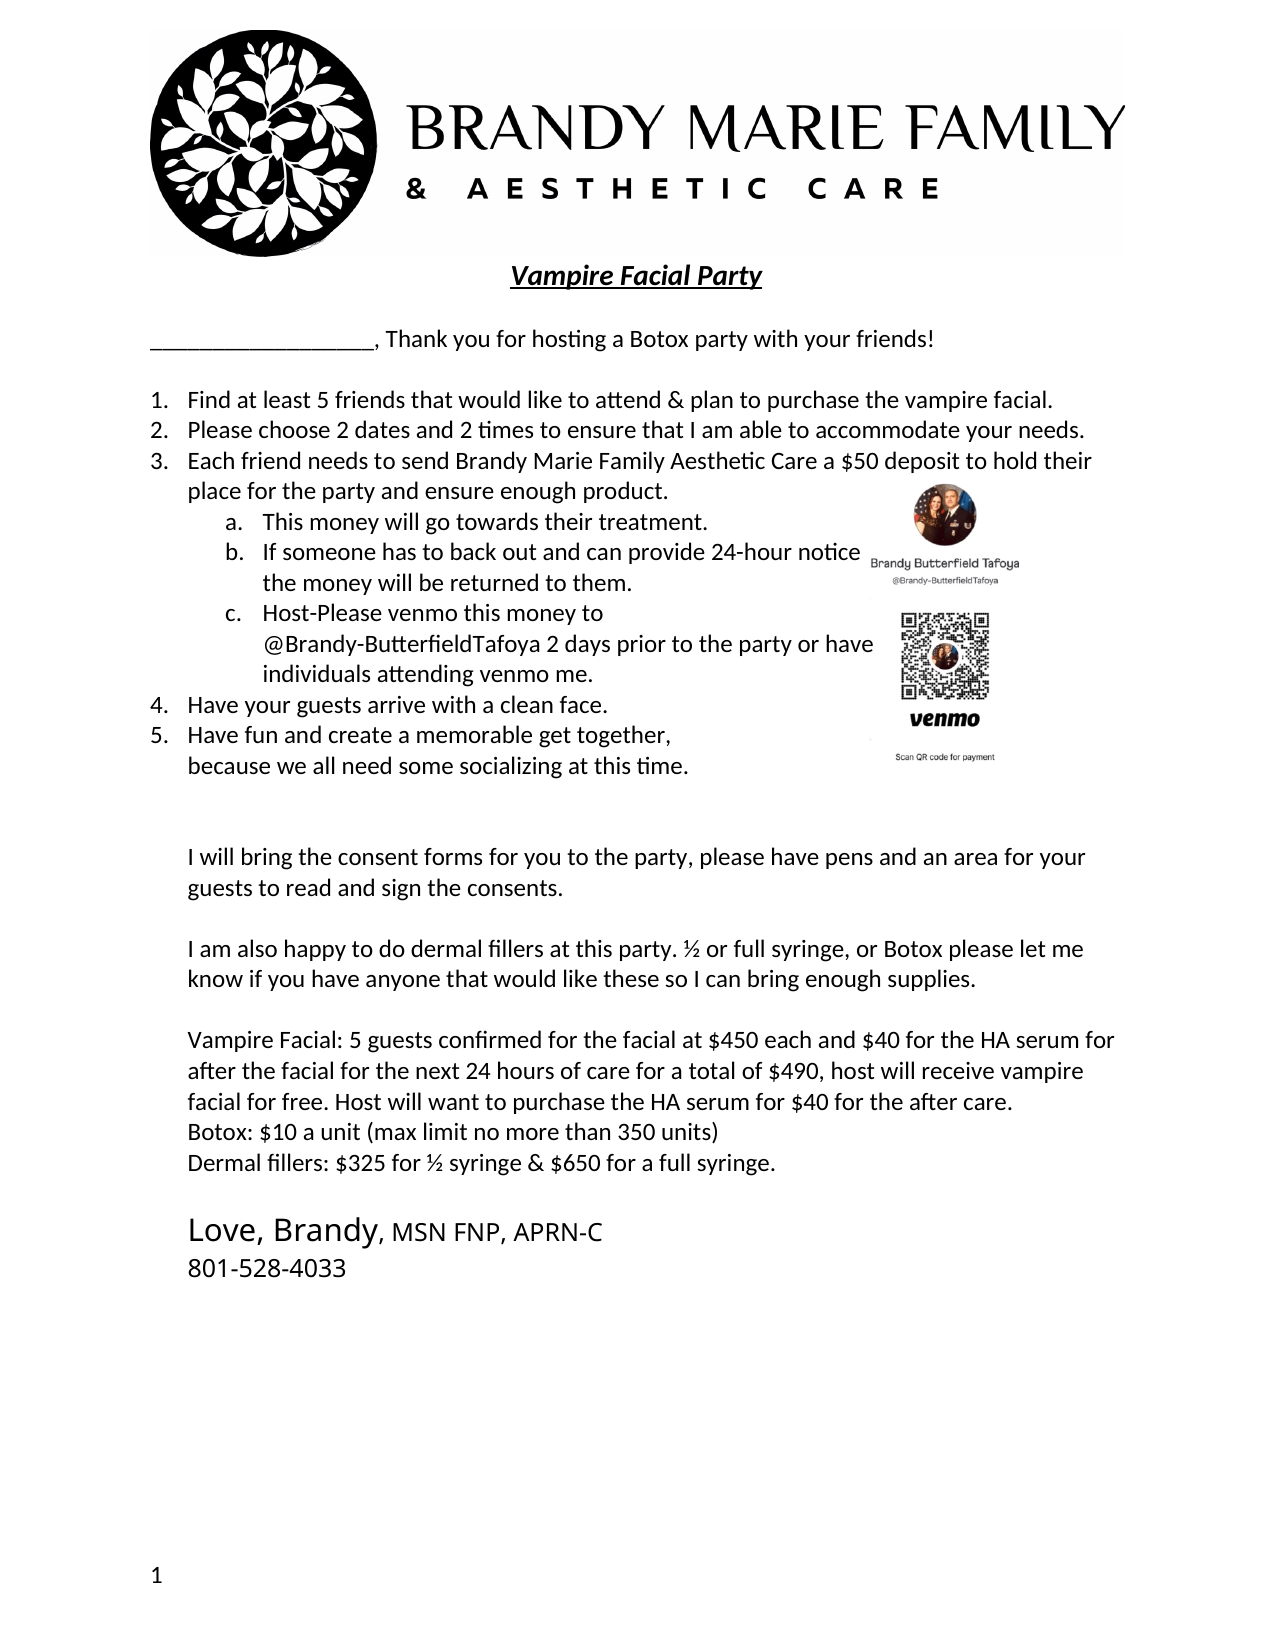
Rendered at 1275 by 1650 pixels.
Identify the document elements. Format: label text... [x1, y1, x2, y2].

list I am also happy to do dermal fillers at this party. ½ or full syringe, or Botox please let me know if you have anyone that would like these so I can bring enough supplies. [187, 933, 1125, 994]
list the money will be returned to them. [262, 567, 1125, 597]
list Love, Brandy, MSN FNP, APRN-C [187, 1208, 1125, 1250]
list Please choose 2 dates and 2 times to ensure that I am able to accommodate your needs. [150, 414, 1125, 445]
list Find at least 5 friends that would like to attend & plan to purchase the vampire facial. [150, 384, 1125, 414]
list 801-528-4033 [187, 1250, 1125, 1284]
list @Brandy-ButterfieldTafoya 2 days prior to the party or have [262, 628, 1125, 658]
list because we all need some socializing at this time. [187, 750, 1125, 781]
list individuals attending venmo me. [262, 658, 1125, 689]
list Host-Please venmo this money to [225, 597, 1125, 628]
list If someone has to back out and can provide 24-hour notice [225, 536, 1125, 567]
list Vampire Facial: 5 guests confirmed for the facial at $450 each and $40 for the HA serum for after the facial for the next 24 hours of care for a total of $490, host will receive vampire facial for free. Host will want to purchase the HA serum for $40 for the after care. [187, 1025, 1125, 1116]
picture [150, 30, 1125, 257]
list Dermal fillers: $325 for ½ syringe & $650 for a full syringe. [187, 1147, 1125, 1177]
list I will bring the consent forms for you to the party, please have pens and an area for your guests to read and sign the consents. [187, 842, 1125, 903]
list This money will go towards their treatment. [225, 506, 1125, 536]
list Have your guests arrive with a clean face. [150, 689, 1125, 719]
list Have fun and create a memorable get together, [150, 719, 1125, 750]
text Vampire Facial Party [150, 257, 1125, 292]
text __________________, Thank you for hosting a Botox party with your friends! [150, 323, 1125, 353]
list Botox: $10 a unit (max limit no more than 350 units) [187, 1116, 1125, 1147]
list Each friend needs to send Brandy Marie Family Aesthetic Care a $50 deposit to hold their place for the party and ensure enough product. [150, 445, 1125, 506]
